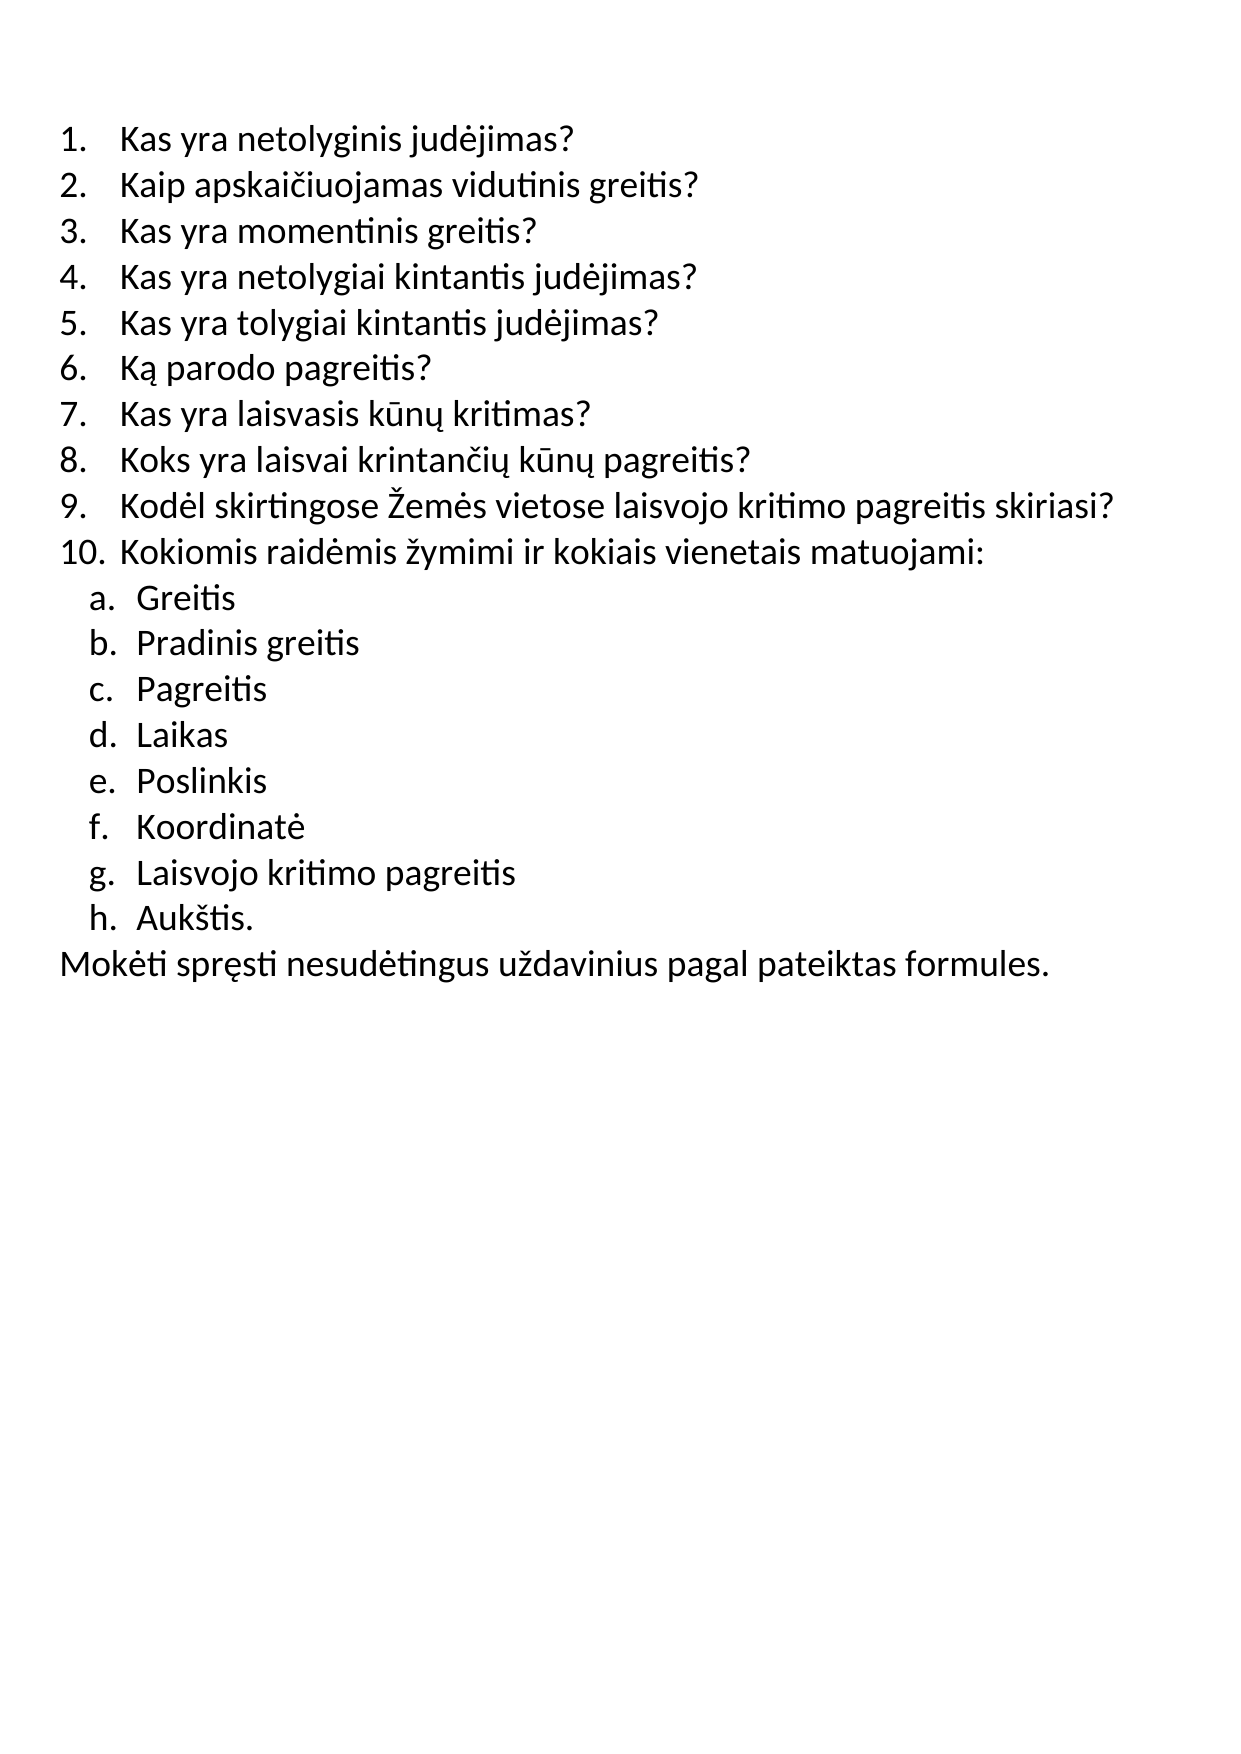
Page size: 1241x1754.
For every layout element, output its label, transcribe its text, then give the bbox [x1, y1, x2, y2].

list Aukštis. [89, 894, 1181, 940]
list Kas yra laisvasis kūnų kritimas? [59, 390, 1181, 436]
list Laisvojo kritimo pagreitis [89, 848, 1181, 894]
list Kodėl skirtingose Žemės vietose laisvojo kritimo pagreitis skiriasi? [59, 482, 1181, 528]
list Koks yra laisvai krintančių kūnų pagreitis? [59, 436, 1181, 482]
list Ką parodo pagreitis? [59, 344, 1181, 390]
list Koordinatė [89, 803, 1181, 848]
list Kas yra momentinis greitis? [59, 207, 1181, 253]
list Pagreitis [89, 665, 1181, 711]
list Kokiomis raidėmis žymimi ir kokiais vienetais matuojami: [59, 528, 1181, 573]
list Kas yra tolygiai kintantis judėjimas? [59, 298, 1181, 344]
list Laikas [89, 711, 1181, 757]
list Pradinis greitis [89, 619, 1181, 665]
text Mokėti spręsti nesudėtingus uždavinius pagal pateiktas formules. [59, 940, 1181, 986]
list Greitis [89, 573, 1181, 619]
list Kaip apskaičiuojamas vidutinis greitis? [59, 161, 1181, 207]
list Kas yra netolygiai kintantis judėjimas? [59, 253, 1181, 298]
list Poslinkis [89, 757, 1181, 803]
list Kas yra netolyginis judėjimas? [59, 115, 1181, 161]
